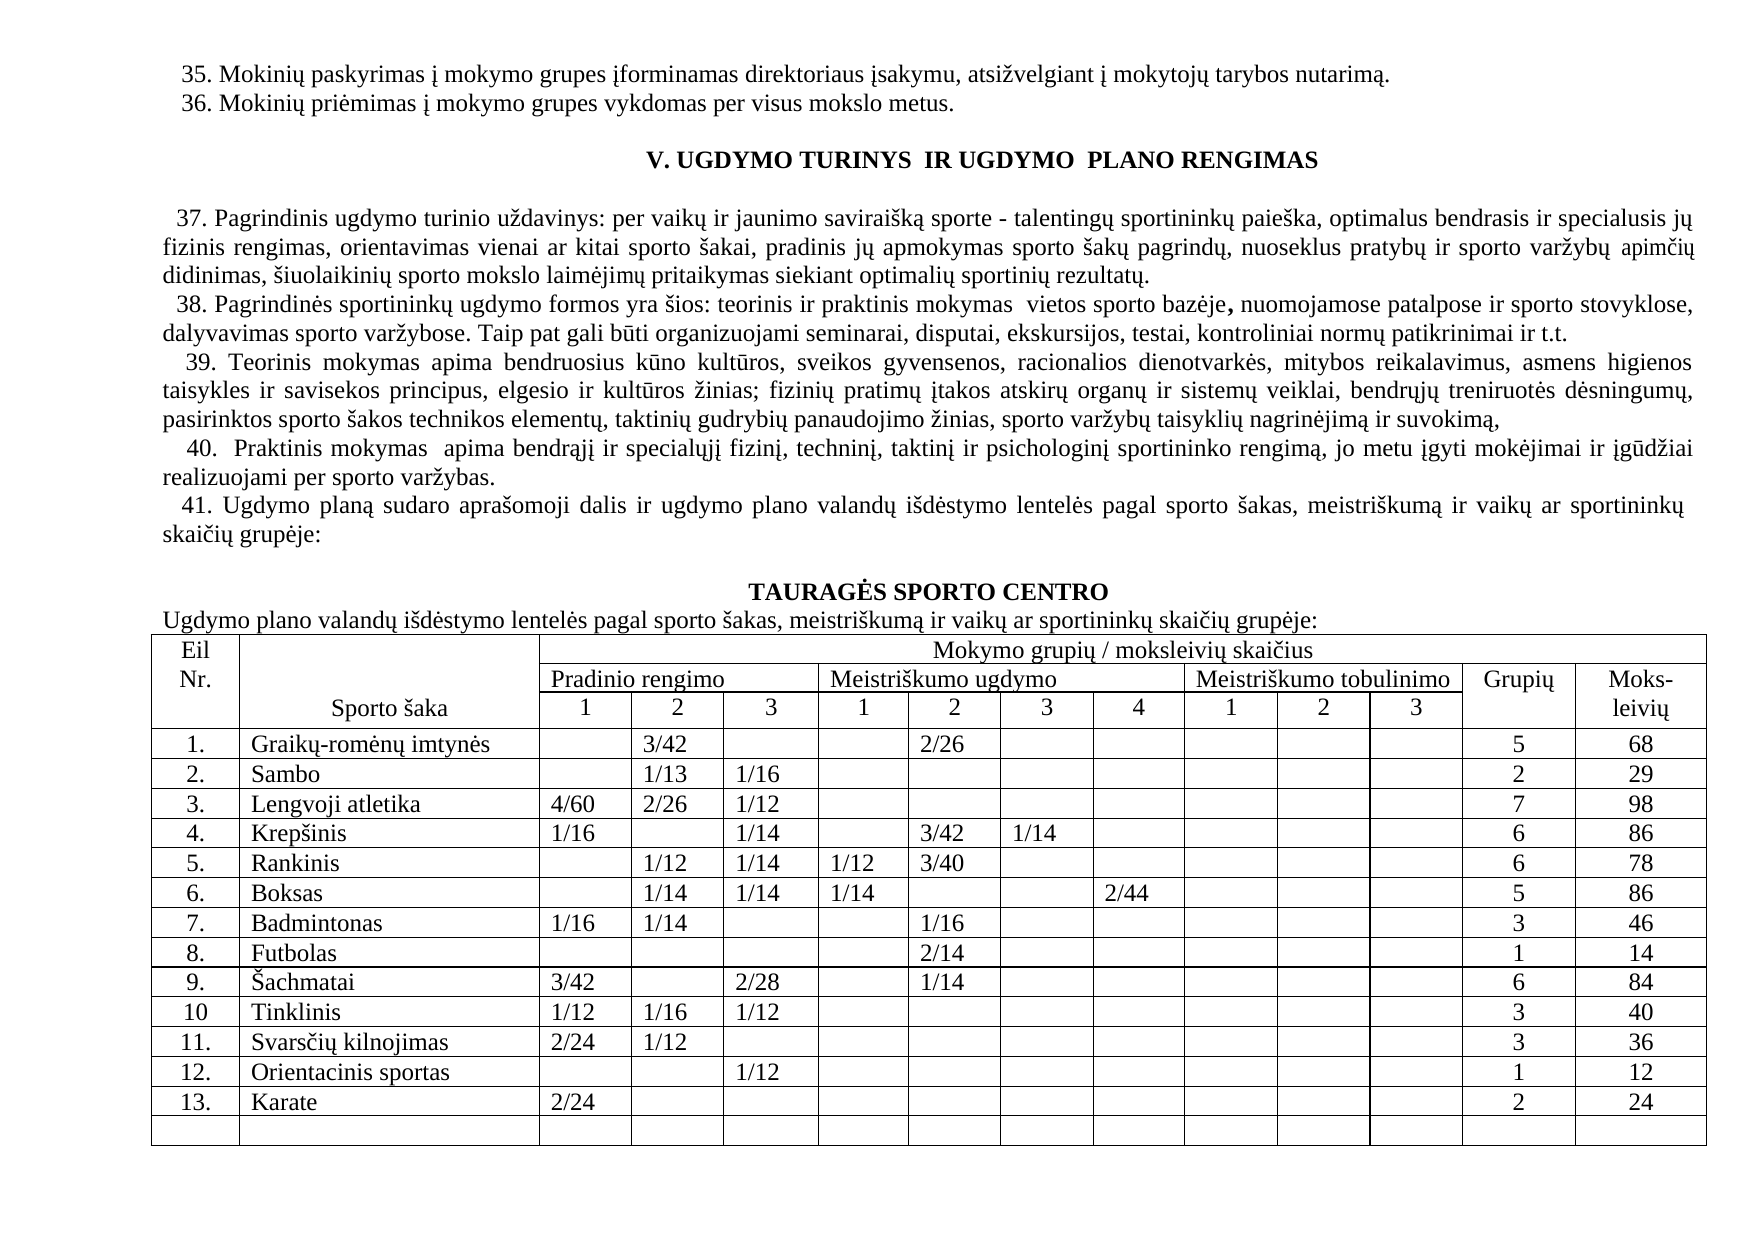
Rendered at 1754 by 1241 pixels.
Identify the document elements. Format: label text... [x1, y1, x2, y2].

table_cell [1371, 878, 1462, 907]
table_cell [1278, 1116, 1369, 1145]
table_cell 8. [152, 938, 239, 966]
table_cell 1/16 [540, 819, 631, 847]
table_cell [1278, 1087, 1369, 1115]
table_cell 1/14 [1001, 819, 1093, 847]
table_cell Badmintonas [240, 908, 539, 937]
table_cell 1/16 [632, 997, 723, 1026]
table_cell [819, 1116, 908, 1145]
table_cell 3/42 [540, 968, 631, 996]
text 36. Mokinių priėmimas į mokymo grupes vykdomas per visus mokslo metus. [162, 88, 1695, 117]
table_cell 3 [724, 693, 818, 728]
table_header Sporto šaka [240, 635, 539, 728]
table_cell [1371, 759, 1462, 788]
table_cell [1371, 1057, 1462, 1086]
table_cell [1371, 908, 1462, 937]
text 37. Pagrindinis ugdymo turinio uždavinys: per vaikų ir jaunimo saviraišką sporte - talentingų sportininkų paieška, optimalus bendrasis ir specialusis jų fizinis rengimas, orientavimas vienai ar kitai sporto šakai, pradinis jų apmokymas sporto šakų pagrindų, nuoseklus pratybų ir sporto varžybų apimčių didinimas, šiuolaikinių sporto mokslo laimėjimų pritaikymas siekiant optimalių sportinių rezultatų. [162, 203, 1695, 289]
table_cell 1/16 [724, 759, 818, 788]
table_cell [1094, 848, 1184, 877]
table_cell [1278, 819, 1369, 847]
table_cell [1001, 878, 1093, 907]
table_cell 6 [1463, 968, 1575, 996]
table_cell [909, 1116, 1000, 1145]
table_header Eil Nr. [152, 635, 239, 728]
table_cell Lengvoji atletika [240, 789, 539, 817]
table_cell [1185, 789, 1277, 817]
table_cell [819, 968, 908, 996]
table_cell 2/24 [540, 1027, 631, 1056]
table_cell Tinklinis [240, 997, 539, 1026]
table_header Mokymo grupių / moksleivių skaičius Viso [540, 635, 1706, 663]
table_cell [1278, 848, 1369, 877]
table_cell [632, 1057, 723, 1086]
table_cell 6. [152, 878, 239, 907]
table_cell 1/12 [724, 1057, 818, 1086]
table_cell 12 [1576, 1057, 1706, 1086]
table_cell 1/12 [724, 789, 818, 817]
table_cell 2 [632, 693, 723, 728]
table_cell 24 [1576, 1087, 1706, 1115]
table_cell 14 [1576, 938, 1706, 966]
table_cell [1185, 997, 1277, 1026]
table_cell 29 [1576, 759, 1706, 788]
table_cell [540, 1057, 631, 1086]
table_cell [540, 1116, 631, 1145]
table_cell [1094, 938, 1184, 966]
table_cell [1278, 908, 1369, 937]
table_cell [1094, 908, 1184, 937]
table_cell [909, 1087, 1000, 1115]
table_cell [819, 789, 908, 817]
table_cell [724, 1116, 818, 1145]
table_cell [1185, 759, 1277, 788]
table_cell [1371, 938, 1462, 966]
text 41. Ugdymo planą sudaro aprašomoji dalis ir ugdymo plano valandų išdėstymo lentelės pagal sporto šakas, meistriškumą ir vaikų ar sportininkų skaičių grupėje: [162, 490, 1686, 548]
table_cell [1371, 968, 1462, 996]
table_cell 5. [152, 848, 239, 877]
table_cell [1278, 938, 1369, 966]
text 35. Mokinių paskyrimas į mokymo grupes įforminamas direktoriaus įsakymu, atsižvelgiant į mokytojų tarybos nutarimą. [162, 59, 1695, 88]
table_cell [819, 819, 908, 847]
table_cell [819, 1057, 908, 1086]
table_cell 2 [1463, 759, 1575, 788]
table_cell [1001, 1116, 1093, 1145]
table_cell [540, 759, 631, 788]
table_cell [1001, 938, 1093, 966]
table_cell 5 [1463, 878, 1575, 907]
table_cell [1094, 1027, 1184, 1056]
table_cell [1094, 759, 1184, 788]
table_cell [909, 1057, 1000, 1086]
table_cell Sambo [240, 759, 539, 788]
table_cell [1278, 1057, 1369, 1086]
table_cell 3. [152, 789, 239, 817]
table_cell Grupių [1463, 664, 1575, 728]
table_cell [540, 878, 631, 907]
table_cell Graikų-romėnų imtynės [240, 729, 539, 758]
table_cell [540, 848, 631, 877]
table_cell [1371, 848, 1462, 877]
table_cell 4. [152, 819, 239, 847]
table_cell 1/14 [819, 878, 908, 907]
text Ugdymo plano valandų išdėstymo lentelės pagal sporto šakas, meistriškumą ir vaikų ar sportininkų skaičių grupėje: [162, 605, 1686, 634]
table_cell [1185, 1087, 1277, 1115]
table_cell [1371, 729, 1462, 758]
table_cell 2/14 [909, 938, 1000, 966]
table_cell 1/14 [724, 878, 818, 907]
table_cell 7 [1463, 789, 1575, 817]
table_cell 1/12 [540, 997, 631, 1026]
table_cell [1278, 789, 1369, 817]
table_cell [1094, 997, 1184, 1026]
table_cell 6 [1463, 819, 1575, 847]
table_cell [1371, 1116, 1462, 1145]
table_cell Pradinio rengimo Meistriškumo ugdymo [540, 664, 818, 691]
table_cell [724, 1027, 818, 1056]
text 39. Teorinis mokymas apima bendruosius kūno kultūros, sveikos gyvensenos, racionalios dienotvarkės, mitybos reikalavimus, asmens higienos taisykles ir savisekos principus, elgesio ir kultūros žinias; fizinių pratimų įtakos atskirų organų ir sistemų veiklai, bendrųjų treniruotės dėsningumų, pasirinktos sporto šakos technikos elementų, taktinių gudrybių panaudojimo žinias, sporto varžybų taisyklių nagrinėjimą ir suvokimą, [162, 347, 1695, 433]
table_cell 1/14 [724, 819, 818, 847]
table_cell 1/13 [632, 759, 723, 788]
table_cell [1185, 1027, 1277, 1056]
table_cell 1 [1463, 1057, 1575, 1086]
table_cell [1371, 789, 1462, 817]
table_cell Meistriškumo tobulinimo [1185, 664, 1462, 691]
table_cell 10 [152, 997, 239, 1026]
table_cell [1001, 908, 1093, 937]
table_cell 1 [819, 693, 908, 728]
table_cell [1001, 848, 1093, 877]
table_cell 2/26 [632, 789, 723, 817]
table_cell [632, 1116, 723, 1145]
table_cell [819, 997, 908, 1026]
table_cell [1094, 729, 1184, 758]
table_cell [1001, 968, 1093, 996]
table_cell [909, 789, 1000, 817]
table_cell [1463, 1116, 1575, 1145]
table_cell 1/14 [632, 908, 723, 937]
table_cell 1. [152, 729, 239, 758]
table_cell [1278, 729, 1369, 758]
table_cell 2/26 [909, 729, 1000, 758]
table_cell [1001, 759, 1093, 788]
table_cell 3 [1371, 693, 1462, 728]
table_cell [724, 729, 818, 758]
table_cell [632, 819, 723, 847]
table_cell 46 [1576, 908, 1706, 937]
table_cell [1094, 819, 1184, 847]
table_cell 2 [1463, 1087, 1575, 1115]
table_cell 3 [1001, 693, 1093, 728]
table_cell [909, 997, 1000, 1026]
table_cell [1278, 968, 1369, 996]
table_cell [1094, 968, 1184, 996]
table_cell 1 [1185, 693, 1277, 728]
table_cell 3/40 [909, 848, 1000, 877]
table_cell [240, 1116, 539, 1145]
table_cell 68 [1576, 729, 1706, 758]
table_cell [1001, 1087, 1093, 1115]
table_cell 86 [1576, 878, 1706, 907]
table_cell 2 [1278, 693, 1369, 728]
table_cell 84 [1576, 968, 1706, 996]
table_cell 40 [1576, 997, 1706, 1026]
table_cell [1371, 819, 1462, 847]
table_cell 9. [152, 968, 239, 996]
table_cell 4/60 [540, 789, 631, 817]
table_cell 3/42 [632, 729, 723, 758]
table_cell [1094, 1087, 1184, 1115]
table_cell [1001, 1057, 1093, 1086]
table_cell [819, 1087, 908, 1115]
table_cell [1001, 729, 1093, 758]
table_cell 2/24 [540, 1087, 631, 1115]
table_cell [819, 908, 908, 937]
table_cell 1/12 [819, 848, 908, 877]
table_cell [819, 938, 908, 966]
text 40. Praktinis mokymas apima bendrąjį ir specialųjį fizinį, techninį, taktinį ir psichologinį sportininko rengimą, jo metu įgyti mokėjimai ir įgūdžiai realizuojami per sporto varžybas. [162, 433, 1695, 490]
table_cell [1185, 1116, 1277, 1145]
table_cell 11. [152, 1027, 239, 1056]
table_cell [1185, 848, 1277, 877]
text 38. Pagrindinės sportininkų ugdymo formos yra šios: teorinis ir praktinis mokymas vietos sporto bazėje, nuomojamose patalpose ir sporto stovyklose, dalyvavimas sporto varžybose. Taip pat gali būti organizuojami seminarai, disputai, ekskursijos, testai, kontroliniai normų patikrinimai ir t.t. [162, 289, 1693, 347]
table_cell [1278, 878, 1369, 907]
table_cell [724, 908, 818, 937]
table_cell 1 [540, 693, 631, 728]
table_cell [1185, 908, 1277, 937]
table_cell [1371, 1027, 1462, 1056]
table_cell Rankinis [240, 848, 539, 877]
table_cell 1/16 [909, 908, 1000, 937]
table_cell [1185, 819, 1277, 847]
table_cell [632, 1087, 723, 1115]
table_cell [1576, 1116, 1706, 1145]
table_cell [1185, 938, 1277, 966]
table_cell 6 [1463, 848, 1575, 877]
table_cell 3 [1463, 997, 1575, 1026]
table_cell 2/28 [724, 968, 818, 996]
table_cell 2/44 [1094, 878, 1184, 907]
table_cell 1/14 [632, 878, 723, 907]
table_cell [1185, 1057, 1277, 1086]
table_cell 1/14 [909, 968, 1000, 996]
table_cell 86 [1576, 819, 1706, 847]
table_cell Futbolas [240, 938, 539, 966]
table_cell [819, 1027, 908, 1056]
table_cell 98 [1576, 789, 1706, 817]
table_cell 1 [1463, 938, 1575, 966]
table_cell 12. [152, 1057, 239, 1086]
table_cell [1371, 1087, 1462, 1115]
table_cell [1094, 789, 1184, 817]
table_cell [1185, 968, 1277, 996]
table_cell [1001, 1027, 1093, 1056]
table_cell 3 [1463, 908, 1575, 937]
table_cell 13. [152, 1087, 239, 1115]
table_cell Moks-leivių [1576, 664, 1706, 728]
table_cell [540, 729, 631, 758]
table_cell Karate [240, 1087, 539, 1115]
table_cell Meistriškumo ugdymo [819, 664, 1184, 691]
table_cell 1/16 [540, 908, 631, 937]
table_cell 36 [1576, 1027, 1706, 1056]
table_cell 3/42 [909, 819, 1000, 847]
table_cell [819, 729, 908, 758]
table_cell 2. [152, 759, 239, 788]
table_cell 1/12 [724, 997, 818, 1026]
table_cell [1185, 878, 1277, 907]
table_cell Svarsčių kilnojimas [240, 1027, 539, 1056]
text TAURAGĖS SPORTO CENTRO [162, 577, 1695, 605]
table_cell Krepšinis [240, 819, 539, 847]
table_cell [1278, 759, 1369, 788]
table_cell [819, 759, 908, 788]
table_cell [1094, 1057, 1184, 1086]
table_cell [632, 938, 723, 966]
table_cell 3 [1463, 1027, 1575, 1056]
table_cell [1371, 997, 1462, 1026]
table_cell [724, 1087, 818, 1115]
table_cell Orientacinis sportas [240, 1057, 539, 1086]
table_cell [540, 938, 631, 966]
table_cell 5 [1463, 729, 1575, 758]
table_cell [724, 938, 818, 966]
table_cell [1278, 997, 1369, 1026]
table_cell [909, 878, 1000, 907]
table_cell 7. [152, 908, 239, 937]
table_cell Boksas [240, 878, 539, 907]
table_cell [909, 1027, 1000, 1056]
table_cell [909, 759, 1000, 788]
table_cell [1278, 1027, 1369, 1056]
table_cell 78 [1576, 848, 1706, 877]
table_cell [1001, 997, 1093, 1026]
table_cell [152, 1116, 239, 1145]
table_cell 1/12 [632, 848, 723, 877]
table_cell 4 [1094, 693, 1184, 728]
table_cell [1001, 789, 1093, 817]
text V. UGDYMO TURINYS IR UGDYMO PLANO RENGIMAS [162, 145, 1694, 174]
table_cell 1/12 [632, 1027, 723, 1056]
table_cell 1/14 [724, 848, 818, 877]
table_cell [632, 968, 723, 996]
table_cell 2 [909, 693, 1000, 728]
table_cell [1094, 1116, 1184, 1145]
table_cell Šachmatai [240, 968, 539, 996]
table_cell [1185, 729, 1277, 758]
